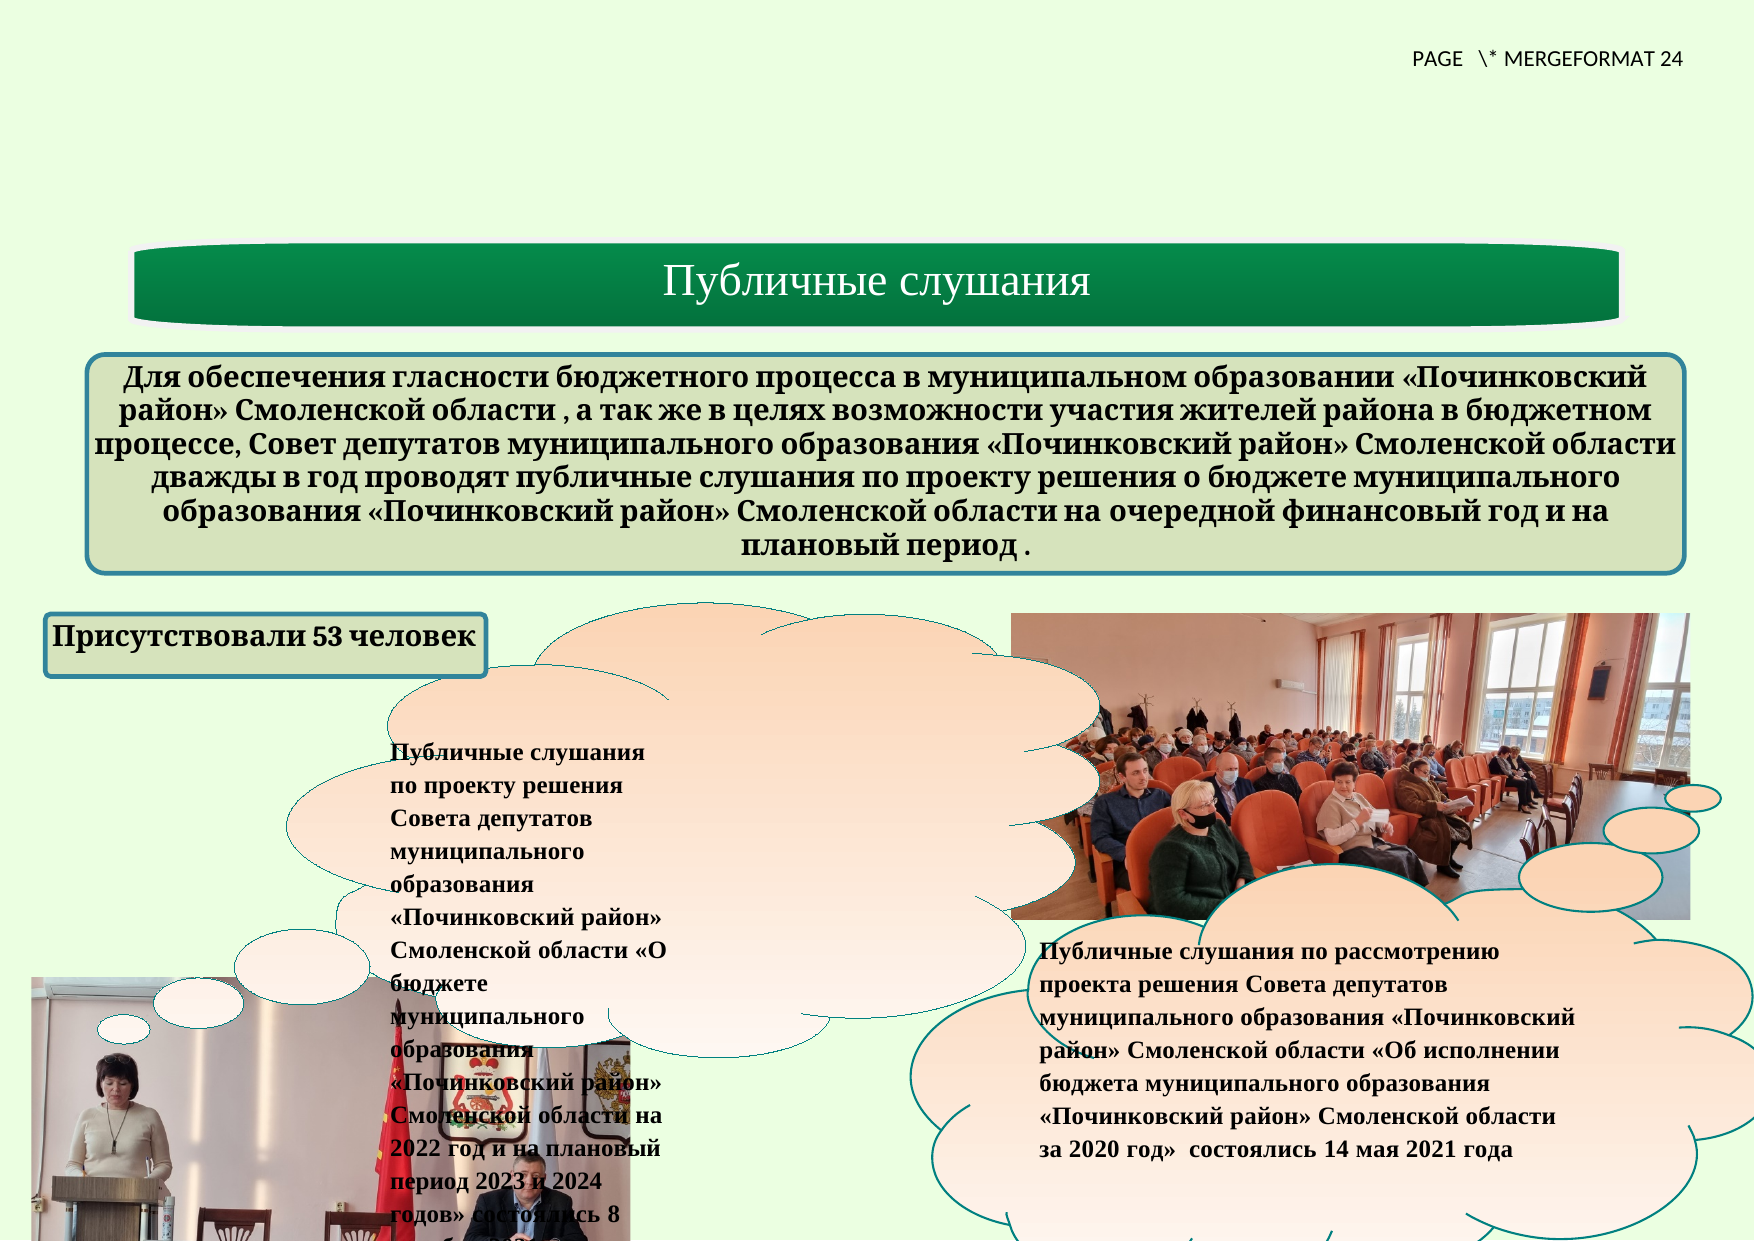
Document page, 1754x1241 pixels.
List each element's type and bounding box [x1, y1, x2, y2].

picture [31, 977, 631, 1241]
picture [1011, 613, 1691, 920]
picture [1622, 846, 1691, 920]
